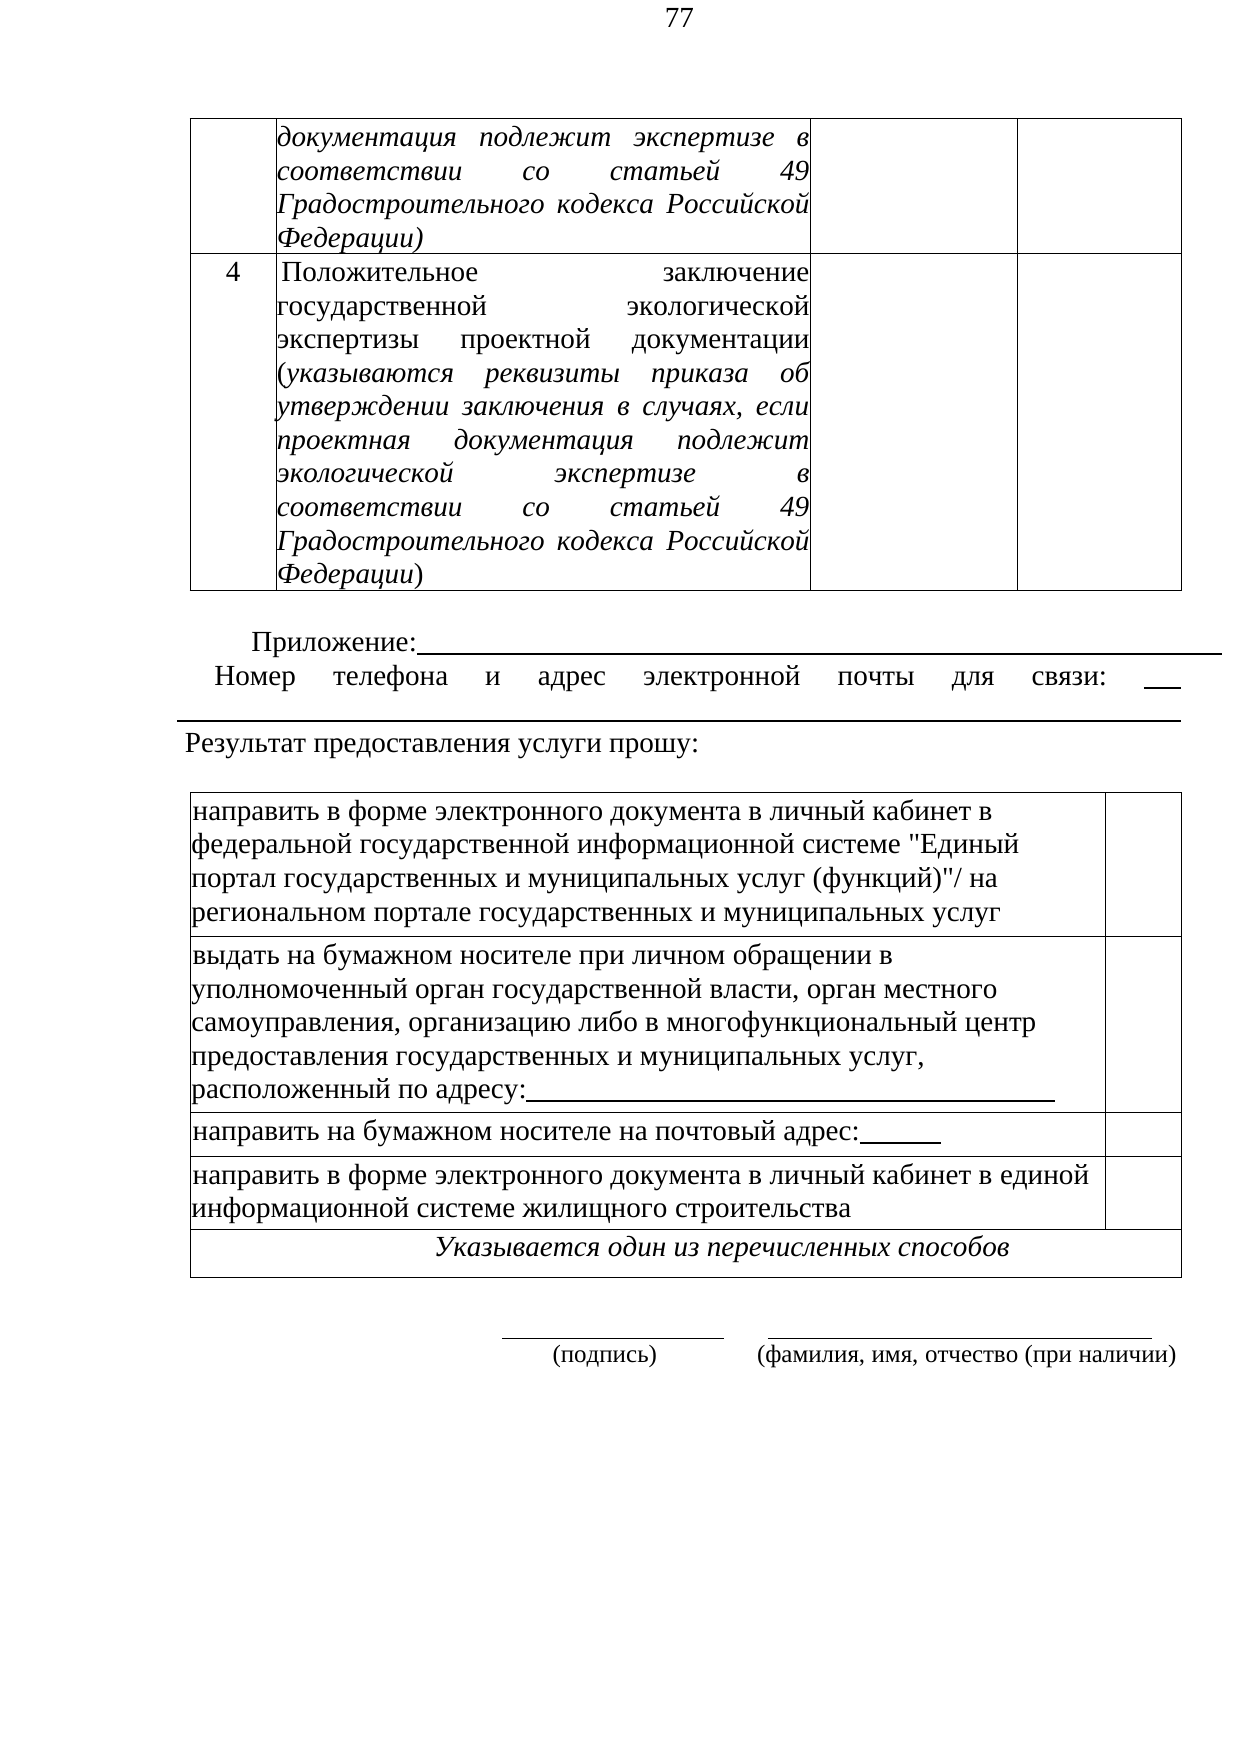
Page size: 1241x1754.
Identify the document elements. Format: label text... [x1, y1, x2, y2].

table_cell Положительное заключение государственной экологической экспертизы проектной документации (указываются реквизиты приказа об утверждении заключения в случаях, если проектная документация подлежит экологической экспертизе в соответствии со статьей 49 Градостроительного кодекса Российской Федерации) [277, 254, 810, 590]
table_cell 3 [191, 119, 276, 253]
table_header [1106, 793, 1181, 936]
table_cell [1106, 1157, 1181, 1228]
table_header направить в форме электронного документа в личный кабинет в федеральной государственной информационной системе "Единый портал государственных и муниципальных услуг (функций)"/ на региональном портале государственных и муниципальных услуг [191, 793, 1105, 936]
text (подпись) (фамилия, имя, отчество (при наличии) [477, 1312, 1181, 1368]
table_cell [1018, 119, 1181, 253]
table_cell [277, 119, 810, 253]
table_cell [1106, 937, 1181, 1112]
text Приложение: Номер телефона и адрес электронной почты для связи: Результат предоставления услуги прошу: [177, 722, 1181, 758]
table_cell [811, 119, 1017, 253]
text Приложение: Номер телефона и адрес электронной почты для связи: Результат предоставления услуги прошу: [177, 624, 1181, 720]
table_cell [811, 254, 1017, 590]
table_cell выдать на бумажном носителе при личном обращении в уполномоченный орган государственной власти, орган местного самоуправления, организацию либо в многофункциональный центр предоставления государственных и муниципальных услуг, расположенный по адресу: [191, 937, 1105, 1112]
table_cell Указывается один из перечисленных способов [191, 1230, 1181, 1277]
table_cell направить на бумажном носителе на почтовый адрес: [191, 1113, 1105, 1156]
table_cell [1106, 1113, 1181, 1156]
table_cell 4 [191, 254, 276, 590]
table_cell [1018, 254, 1181, 590]
table_cell направить в форме электронного документа в личный кабинет в единой информационной системе жилищного строительства [191, 1157, 1105, 1228]
